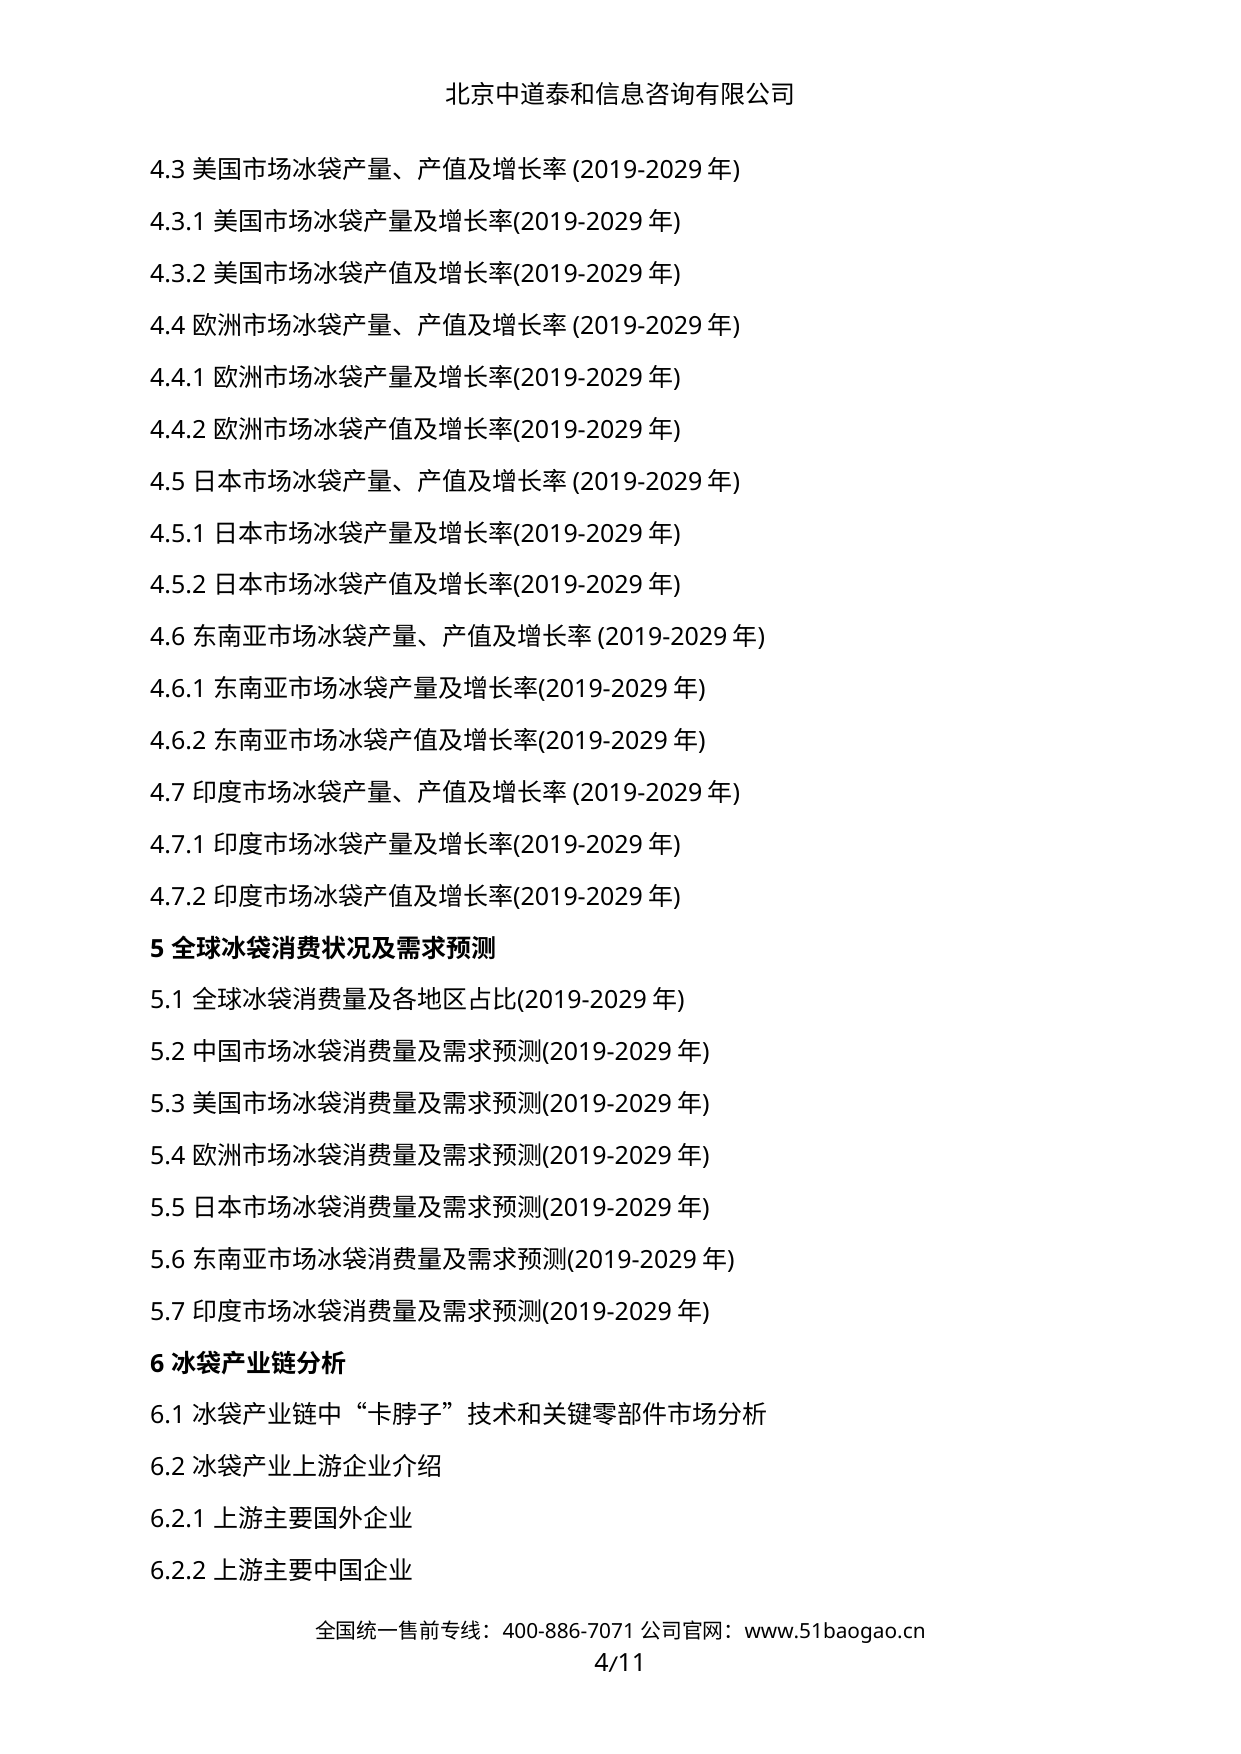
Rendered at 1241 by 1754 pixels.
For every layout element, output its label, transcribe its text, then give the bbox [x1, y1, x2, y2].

text 4.6.2 东南亚市场冰袋产值及增长率(2019-2029年) [150, 721, 1090, 757]
text 6.2 冰袋产业上游企业介绍 [150, 1447, 1090, 1483]
text 5.6 东南亚市场冰袋消费量及需求预测(2019-2029年) [150, 1239, 1090, 1276]
text 4.4.2 欧洲市场冰袋产值及增长率(2019-2029年) [150, 409, 1090, 446]
text 4.7.1 印度市场冰袋产量及增长率(2019-2029年) [150, 824, 1090, 861]
text 5.4 欧洲市场冰袋消费量及需求预测(2019-2029年) [150, 1136, 1090, 1172]
text 4.5.2 日本市场冰袋产值及增长率(2019-2029年) [150, 565, 1090, 601]
text 4.5 日本市场冰袋产量、产值及增长率 (2019-2029年) [150, 461, 1090, 497]
text 6.2.2 上游主要中国企业 [150, 1551, 1090, 1587]
text 4.3 美国市场冰袋产量、产值及增长率 (2019-2029年) [150, 150, 1090, 186]
text 4.3.2 美国市场冰袋产值及增长率(2019-2029年) [150, 254, 1090, 290]
text 5.2 中国市场冰袋消费量及需求预测(2019-2029年) [150, 1032, 1090, 1068]
text 6 冰袋产业链分析 [150, 1343, 1090, 1379]
text 4.4.1 欧洲市场冰袋产量及增长率(2019-2029年) [150, 357, 1090, 394]
text 5 全球冰袋消费状况及需求预测 [150, 928, 1090, 964]
text 4.3.1 美国市场冰袋产量及增长率(2019-2029年) [150, 202, 1090, 238]
text 5.1 全球冰袋消费量及各地区占比(2019-2029年) [150, 980, 1090, 1016]
text 4.6 东南亚市场冰袋产量、产值及增长率 (2019-2029年) [150, 617, 1090, 653]
text 5.5 日本市场冰袋消费量及需求预测(2019-2029年) [150, 1187, 1090, 1224]
text 4.4 欧洲市场冰袋产量、产值及增长率 (2019-2029年) [150, 306, 1090, 342]
text 6.1 冰袋产业链中“卡脖子”技术和关键零部件市场分析 [150, 1395, 1090, 1431]
text 4.7 印度市场冰袋产量、产值及增长率 (2019-2029年) [150, 772, 1090, 809]
text 4.6.1 东南亚市场冰袋产量及增长率(2019-2029年) [150, 669, 1090, 705]
text 6.2.1 上游主要国外企业 [150, 1499, 1090, 1535]
text 4.5.1 日本市场冰袋产量及增长率(2019-2029年) [150, 513, 1090, 549]
text 5.3 美国市场冰袋消费量及需求预测(2019-2029年) [150, 1084, 1090, 1120]
text 4.7.2 印度市场冰袋产值及增长率(2019-2029年) [150, 876, 1090, 912]
text 5.7 印度市场冰袋消费量及需求预测(2019-2029年) [150, 1291, 1090, 1327]
